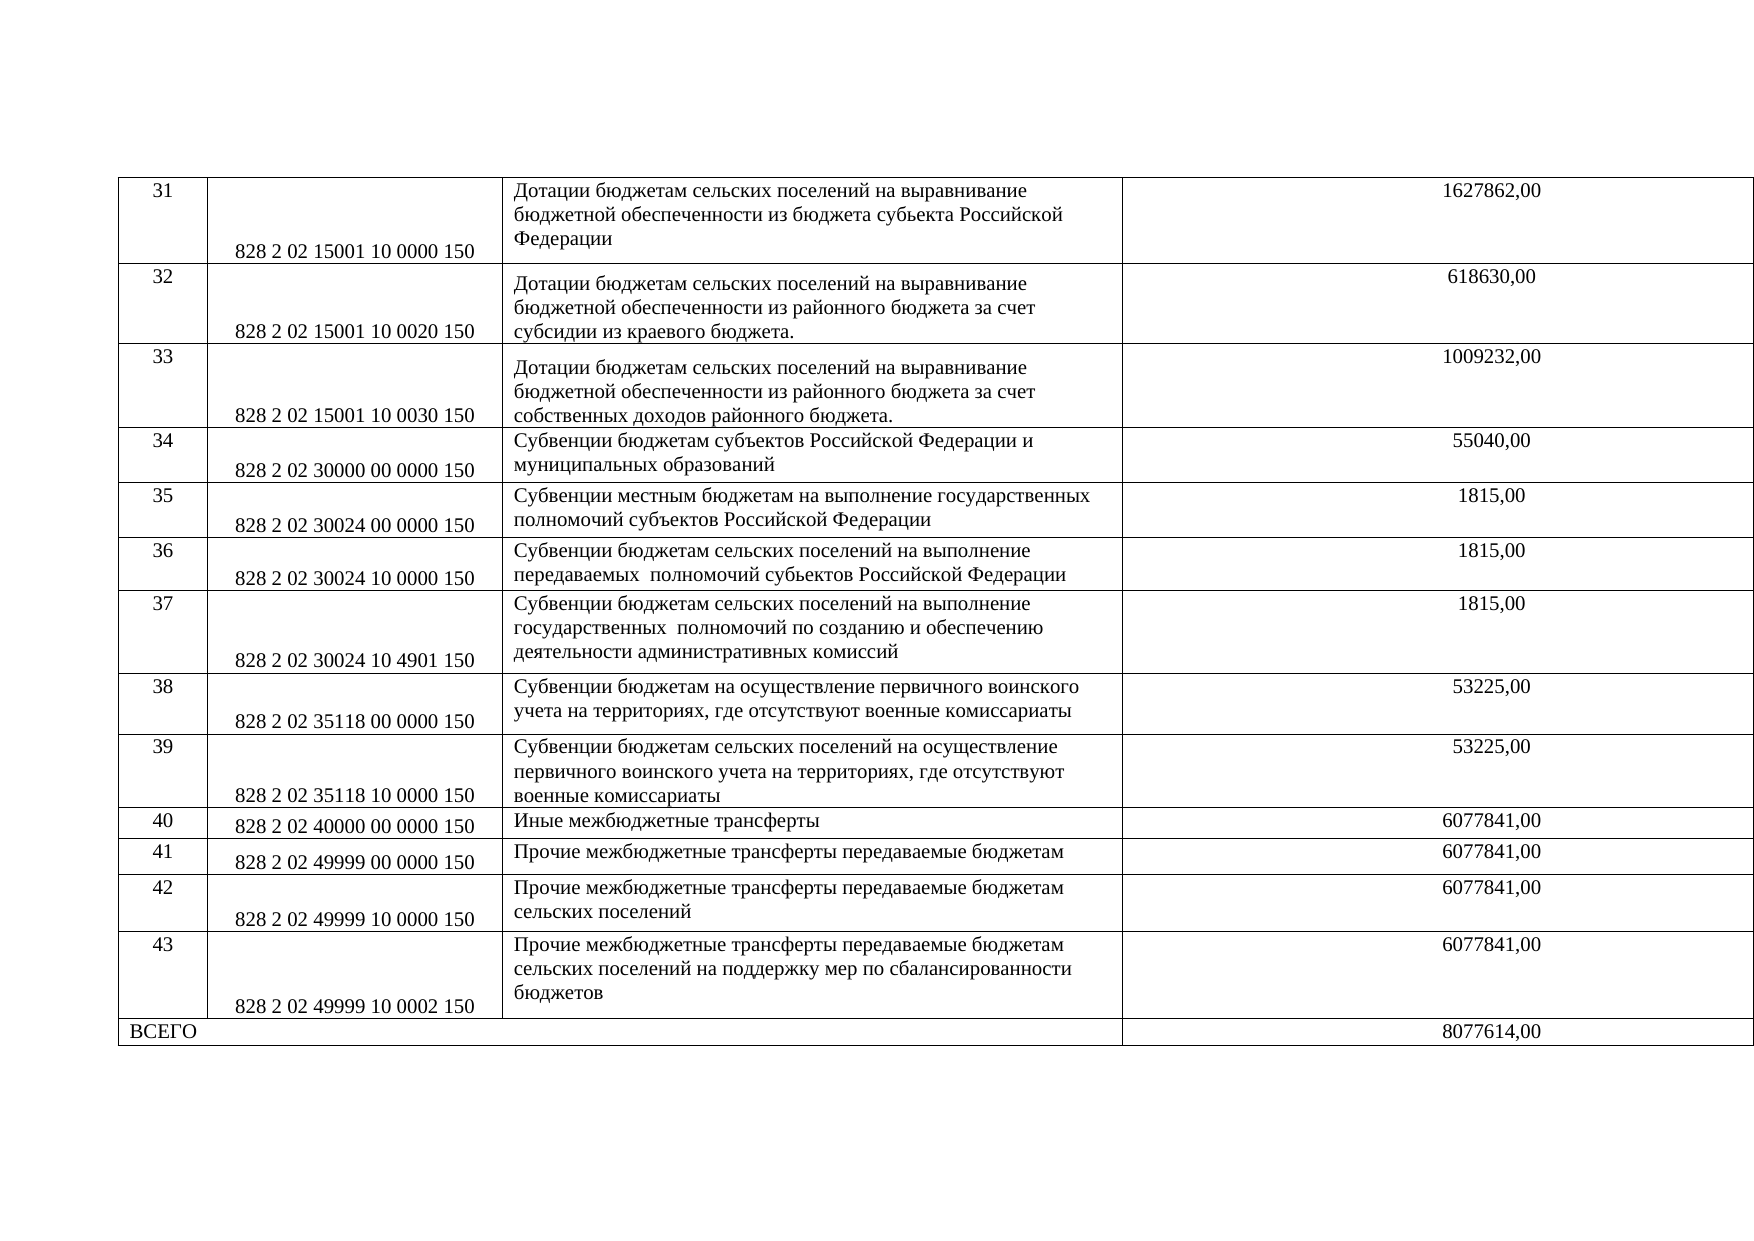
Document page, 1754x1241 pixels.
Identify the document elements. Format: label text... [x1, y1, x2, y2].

table_cell 1815,00 [1123, 483, 1753, 537]
table_cell 41 [119, 839, 207, 874]
table_cell Субвенции бюджетам субъектов Российской Федерации и муниципальных образований [503, 428, 1122, 482]
table_cell 32 [119, 264, 207, 343]
table_cell 6077841,00 [1123, 932, 1753, 1018]
table_cell 1009232,00 [1123, 344, 1753, 427]
table_cell 53225,00 [1123, 674, 1753, 733]
table_cell 34 [119, 428, 207, 482]
table_cell Дотации бюджетам сельских поселений на выравнивание бюджетной обеспеченности из бюджета субьекта Российской Федерации [503, 178, 1122, 263]
table_cell 37 [119, 591, 207, 672]
table_cell 8077614,00 [1123, 1019, 1753, 1044]
table_cell Иные межбюджетные трансферты [503, 808, 1122, 838]
table_cell 828 2 02 30024 10 4901 150 [208, 591, 502, 672]
table_cell 55040,00 [1123, 428, 1753, 482]
table_cell 828 2 02 49999 00 0000 150 [208, 839, 502, 874]
table_cell Субвенции бюджетам на осуществление первичного воинского учета на территориях, где отсутствуют военные комиссариаты [503, 674, 1122, 733]
table_cell 6077841,00 [1123, 839, 1753, 874]
table_cell 6077841,00 [1123, 875, 1753, 931]
table_cell 828 2 02 15001 10 0020 150 [208, 264, 502, 343]
table_cell 39 [119, 735, 207, 807]
table_cell 36 [119, 538, 207, 590]
table_cell 33 [119, 344, 207, 427]
table_cell Субвенции бюджетам сельских поселений на выполнение передаваемых полномочий субьектов Российской Федерации [503, 538, 1122, 590]
table_cell 40 [119, 808, 207, 838]
table_cell 43 [119, 932, 207, 1018]
table_cell 828 2 02 15001 10 0000 150 [208, 178, 502, 263]
table_cell Субвенции местным бюджетам на выполнение государственных полномочий субъектов Российской Федерации [503, 483, 1122, 537]
table_cell 53225,00 [1123, 735, 1753, 807]
table_cell 828 2 02 35118 10 0000 150 [208, 735, 502, 807]
table_cell 1627862,00 [1123, 178, 1753, 263]
table_cell Прочие межбюджетные трансферты передаваемые бюджетам [503, 839, 1122, 874]
table_cell 828 2 02 30024 10 0000 150 [208, 538, 502, 590]
table_cell ВСЕГО [119, 1019, 1122, 1044]
table_cell 35 [119, 483, 207, 537]
table_cell 42 [119, 875, 207, 931]
table_cell 1815,00 [1123, 538, 1753, 590]
table_cell 828 2 02 49999 10 0000 150 [208, 875, 502, 931]
table_cell Дотации бюджетам сельских поселений на выравнивание бюджетной обеспеченности из районного бюджета за счет собственных доходов районного бюджета. [503, 344, 1122, 427]
table_cell Дотации бюджетам сельских поселений на выравнивание бюджетной обеспеченности из районного бюджета за счет субсидии из краевого бюджета. [503, 264, 1122, 343]
table_cell Прочие межбюджетные трансферты передаваемые бюджетам сельских поселений [503, 875, 1122, 931]
table_cell 38 [119, 674, 207, 733]
table_cell 828 2 02 40000 00 0000 150 [208, 808, 502, 838]
table_cell 828 2 02 49999 10 0002 150 [208, 932, 502, 1018]
table_cell Прочие межбюджетные трансферты передаваемые бюджетам сельских поселений на поддержку мер по сбалансированности бюджетов [503, 932, 1122, 1018]
table_cell 31 [119, 178, 207, 263]
table_cell Субвенции бюджетам сельских поселений на осуществление первичного воинского учета на территориях, где отсутствуют военные комиссариаты [503, 735, 1122, 807]
table_cell Субвенции бюджетам сельских поселений на выполнение государственных полномочий по созданию и обеспечению деятельности административных комиссий [503, 591, 1122, 672]
table_cell 828 2 02 30000 00 0000 150 [208, 428, 502, 482]
table_cell 6077841,00 [1123, 808, 1753, 838]
table_cell 1815,00 [1123, 591, 1753, 672]
table_cell 828 2 02 15001 10 0030 150 [208, 344, 502, 427]
table_cell 828 2 02 30024 00 0000 150 [208, 483, 502, 537]
table_cell 828 2 02 35118 00 0000 150 [208, 674, 502, 733]
table_cell 618630,00 [1123, 264, 1753, 343]
